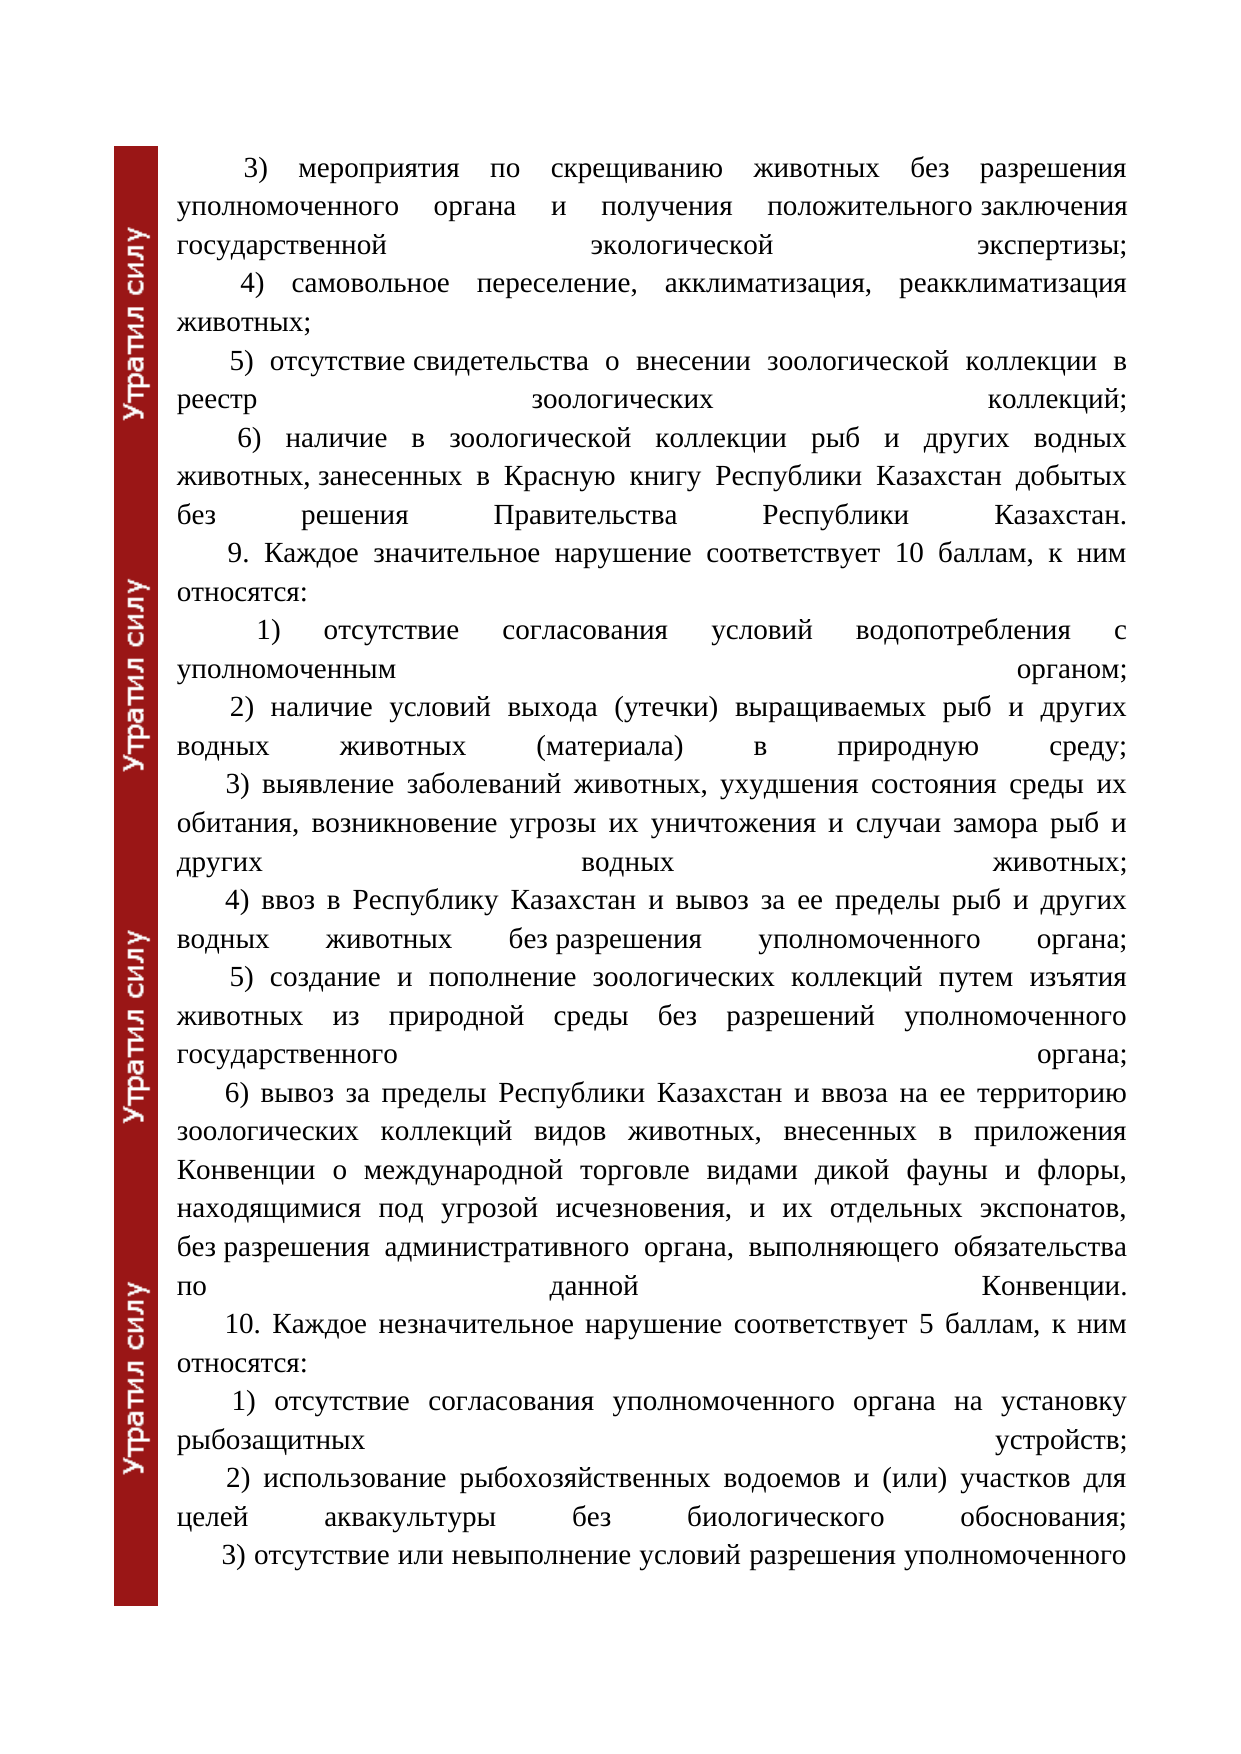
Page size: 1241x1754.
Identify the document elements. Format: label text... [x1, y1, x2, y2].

picture [114, 1571, 158, 1606]
picture [114, 146, 158, 150]
